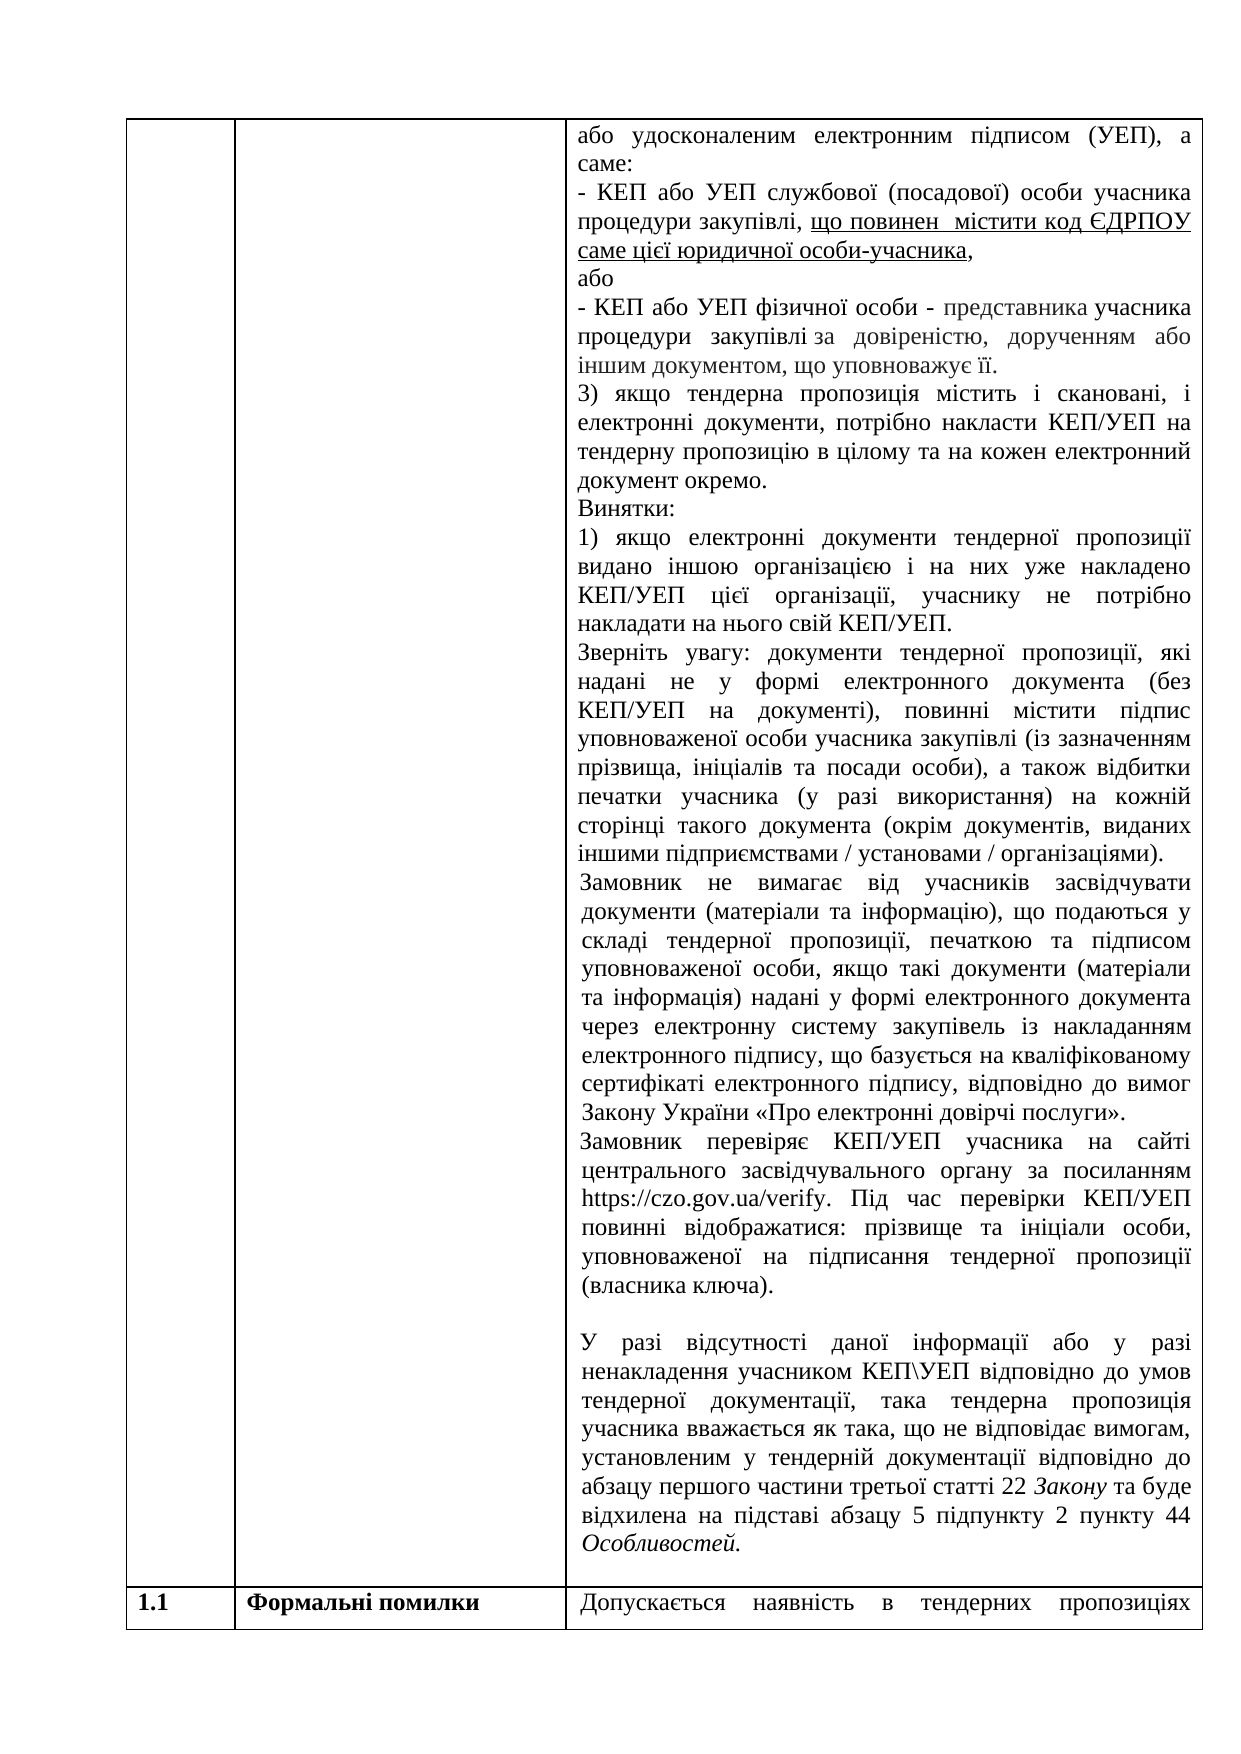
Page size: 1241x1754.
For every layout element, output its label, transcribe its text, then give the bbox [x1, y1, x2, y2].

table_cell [567, 120, 1202, 1586]
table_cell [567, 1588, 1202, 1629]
table_cell Формальні помилки [236, 1588, 565, 1629]
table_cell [236, 120, 565, 1586]
table_cell 1 [127, 120, 234, 1586]
table_cell 1.1 [127, 1588, 234, 1629]
